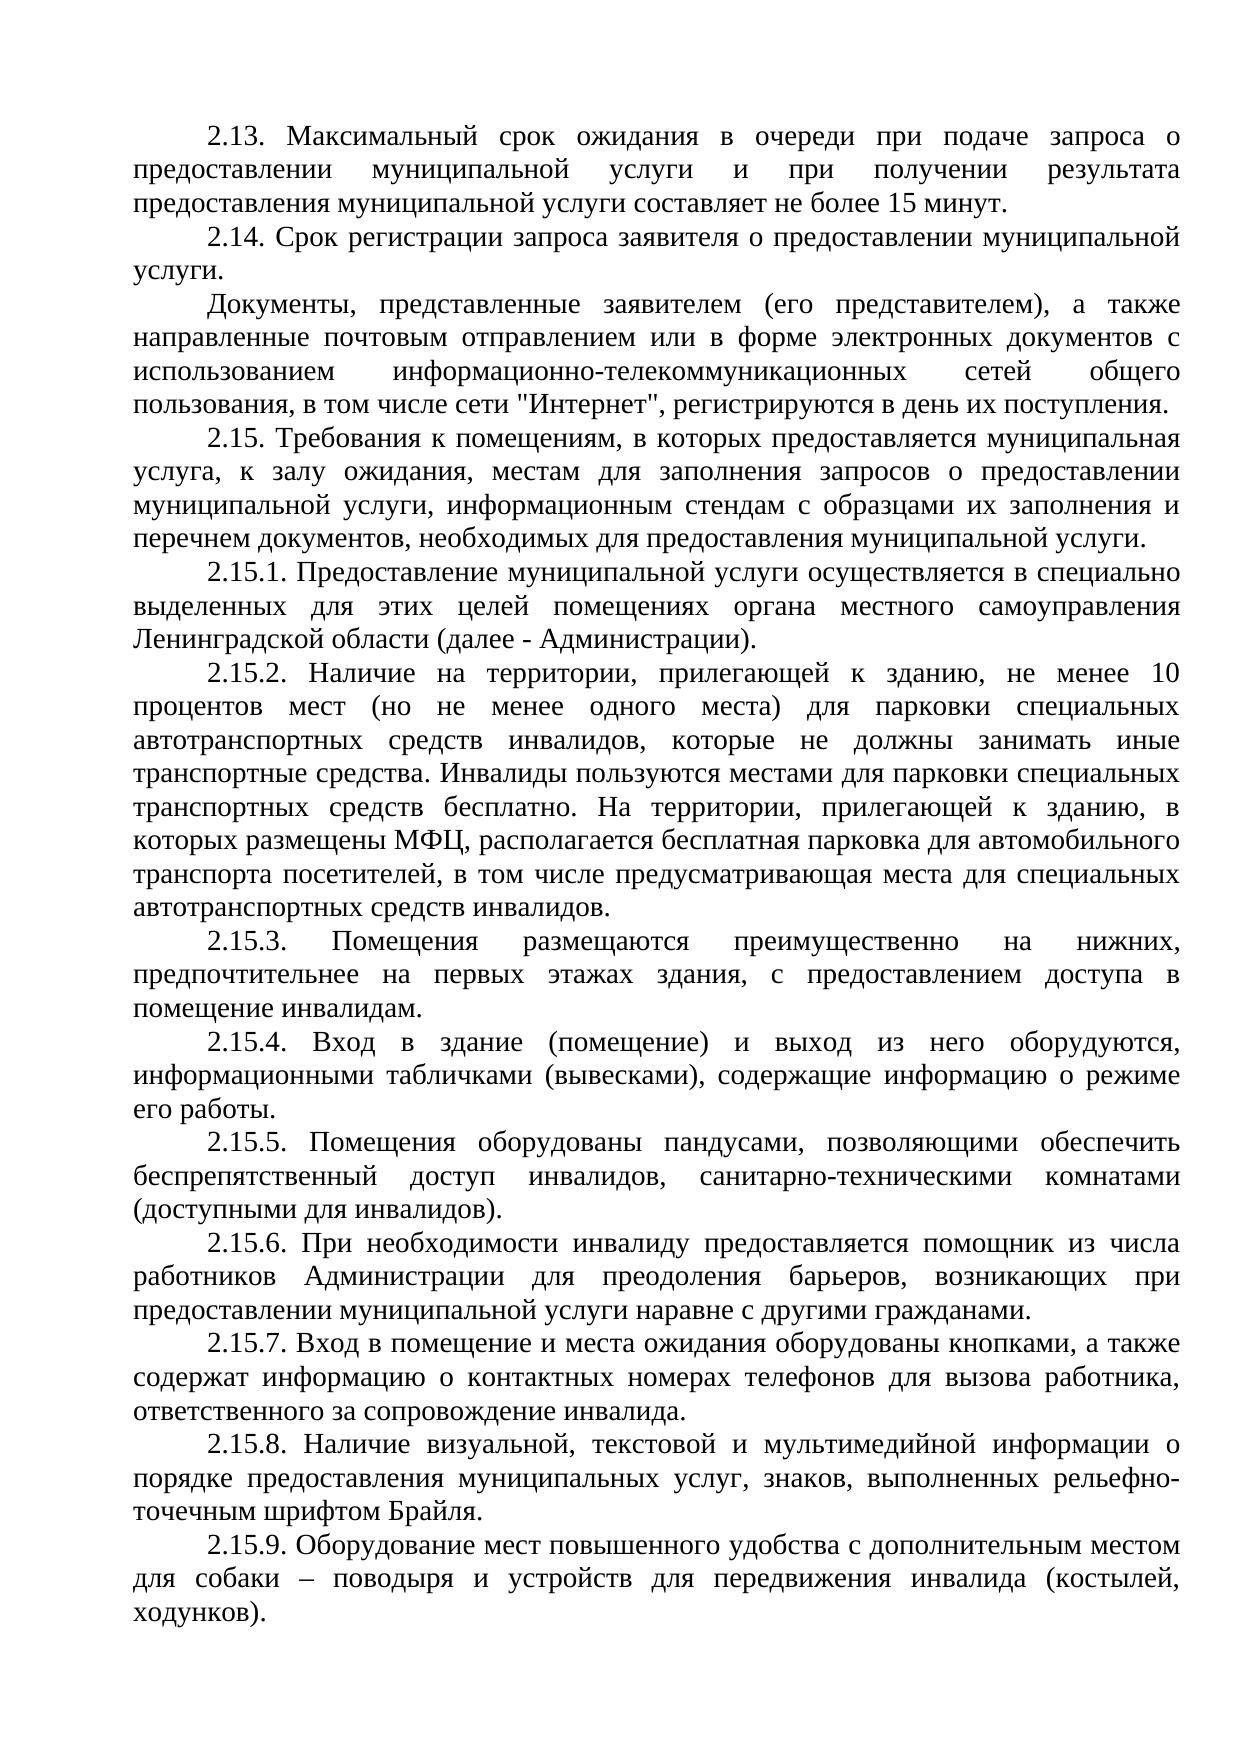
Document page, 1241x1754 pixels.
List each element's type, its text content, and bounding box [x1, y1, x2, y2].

text 2.15.7. Вход в помещение и места ожидания оборудованы кнопками, а также содержат информацию о контактных номерах телефонов для вызова работника, ответственного за сопровождение инвалида. [133, 1326, 1181, 1426]
text 2.15.3. Помещения размещаются преимущественно на нижних, предпочтительнее на первых этажах здания, с предоставлением доступа в помещение инвалидам. [133, 923, 1181, 1024]
text 2.14. Срок регистрации запроса заявителя о предоставлении муниципальной услуги. [133, 219, 1181, 286]
text 2.15.1. Предоставление муниципальной услуги осуществляется в специально выделенных для этих целей помещениях органа местного самоуправления Ленинградской области (далее - Администрации). [133, 554, 1181, 655]
text 2.15.2. Наличие на территории, прилегающей к зданию, не менее 10 процентов мест (но не менее одного места) для парковки специальных автотранспортных средств инвалидов, которые не должны занимать иные транспортные средства. Инвалиды пользуются местами для парковки специальных транспортных средств бесплатно. На территории, прилегающей к зданию, в которых размещены МФЦ, располагается бесплатная парковка для автомобильного транспорта посетителей, в том числе предусматривающая места для специальных автотранспортных средств инвалидов. [133, 655, 1181, 923]
text 2.15. Требования к помещениям, в которых предоставляется муниципальная услуга, к залу ожидания, местам для заполнения запросов о предоставлении муниципальной услуги, информационным стендам с образцами их заполнения и перечнем документов, необходимых для предоставления муниципальной услуги. [133, 420, 1181, 554]
text 2.13. Максимальный срок ожидания в очереди при подаче запроса о предоставлении муниципальной услуги и при получении результата предоставления муниципальной услуги составляет не более 15 минут. [133, 118, 1181, 219]
text 2.15.8. Наличие визуальной, текстовой и мультимедийной информации о порядке предоставления муниципальных услуг, знаков, выполненных рельефно-точечным шрифтом Брайля. [133, 1426, 1181, 1527]
text 2.15.4. Вход в здание (помещение) и выход из него оборудуются, информационными табличками (вывесками), содержащие информацию о режиме его работы. [133, 1024, 1181, 1124]
text 2.15.5. Помещения оборудованы пандусами, позволяющими обеспечить беспрепятственный доступ инвалидов, санитарно-техническими комнатами (доступными для инвалидов). [133, 1124, 1181, 1225]
text 2.15.9. Оборудование мест повышенного удобства с дополнительным местом для собаки – поводыря и устройств для передвижения инвалида (костылей, ходунков). [133, 1527, 1181, 1627]
text 2.15.6. При необходимости инвалиду предоставляется помощник из числа работников Администрации для преодоления барьеров, возникающих при предоставлении муниципальной услуги наравне с другими гражданами. [133, 1225, 1181, 1326]
text Документы, представленные заявителем (его представителем), а также направленные почтовым отправлением или в форме электронных документов с использованием информационно-телекоммуникационных сетей общего пользования, в том числе сети "Интернет", регистрируются в день их поступления. [133, 286, 1181, 420]
